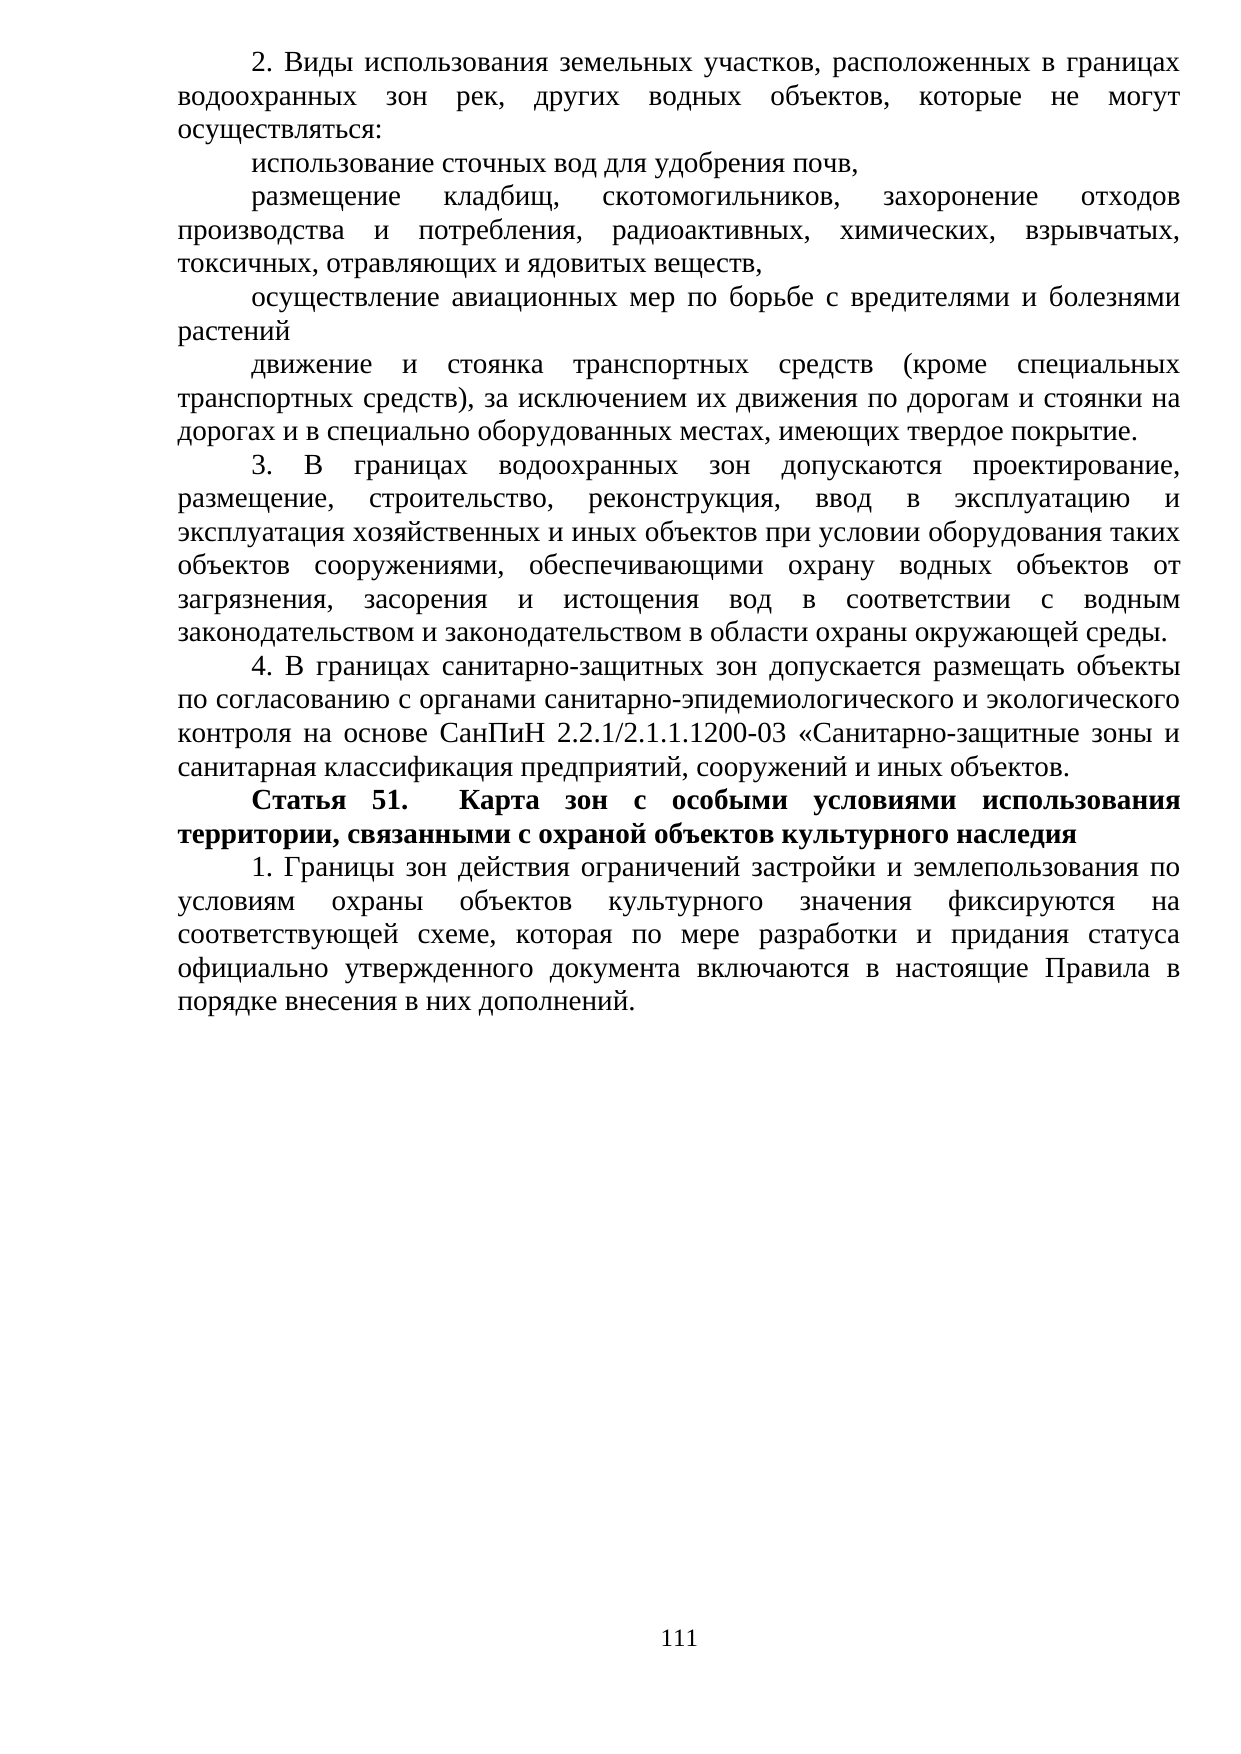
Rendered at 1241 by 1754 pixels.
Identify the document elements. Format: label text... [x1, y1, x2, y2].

text размещение кладбищ, скотомогильников, захоронение отходов производства и потребления, радиоактивных, химических, взрывчатых, токсичных, отравляющих и ядовитых веществ, [177, 178, 1181, 279]
text использование сточных вод для удобрения почв, [177, 145, 1181, 178]
text движение и стоянка транспортных средств (кроме специальных транспортных средств), за исключением их движения по дорогам и стоянки на дорогах и в специально оборудованных местах, имеющих твердое покрытие. [177, 346, 1181, 447]
text осуществление авиационных мер по борьбе с вредителями и болезнями растений [177, 279, 1181, 346]
text 4. В границах санитарно-защитных зон допускается размещать объекты по согласованию с органами санитарно-эпидемиологического и экологического контроля на основе СанПиН 2.2.1/2.1.1.1200-03 «Санитарно-защитные зоны и санитарная классификация предприятий, сооружений и иных объектов. [177, 648, 1181, 782]
text Статья 51. Карта зон с особыми условиями использования территории, связанными с охраной объектов культурного наследия [177, 782, 1181, 849]
text 3. В границах водоохранных зон допускаются проектирование, размещение, строительство, реконструкция, ввод в эксплуатацию и эксплуатация хозяйственных и иных объектов при условии оборудования таких объектов сооружениями, обеспечивающими охрану водных объектов от загрязнения, засорения и истощения вод в соответствии с водным законодательством и законодательством в области охраны окружающей среды. [177, 447, 1181, 648]
text 2. Виды использования земельных участков, расположенных в границах водоохранных зон рек, других водных объектов, которые не могут осуществляться: [177, 44, 1181, 145]
text 1. Границы зон действия ограничений застройки и землепользования по условиям охраны объектов культурного значения фиксируются на соответствующей схеме, которая по мере разработки и придания статуса официально утвержденного документа включаются в настоящие Правила в порядке внесения в них дополнений. [177, 849, 1181, 1017]
